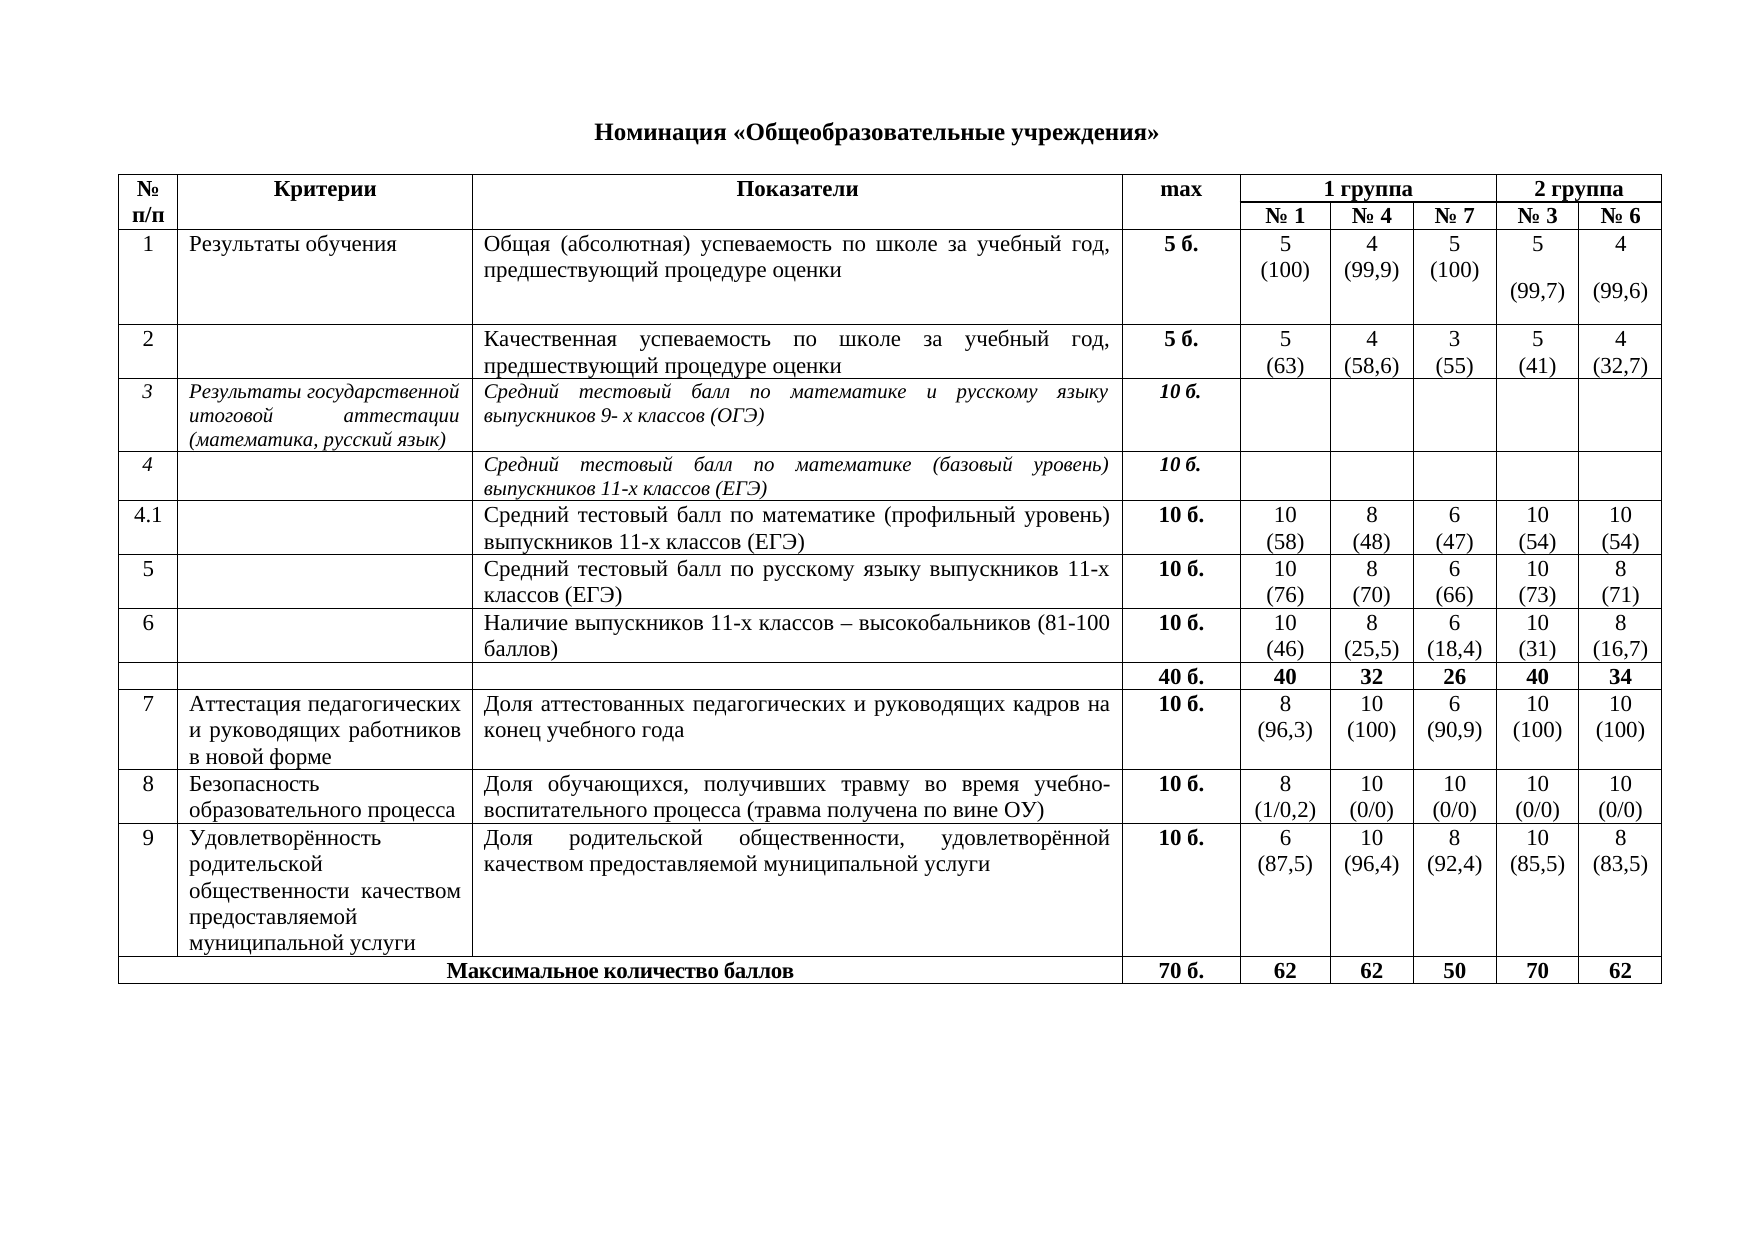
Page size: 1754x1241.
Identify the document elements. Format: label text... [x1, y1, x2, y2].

table_cell 8 [119, 770, 177, 823]
table_cell 8 (96,3) [1241, 690, 1330, 769]
table_cell 10 б. [1123, 501, 1240, 554]
table_header max [1123, 175, 1240, 229]
table_cell 4 (99,6) [1579, 230, 1661, 324]
table_cell 5 (100) [1414, 230, 1496, 324]
table_cell [1579, 379, 1661, 451]
table_cell [1497, 452, 1578, 500]
table_cell [473, 663, 1122, 689]
table_cell 10 (58) [1241, 501, 1330, 554]
table_cell 4 (32,7) [1579, 325, 1661, 378]
table_cell 10 б. [1123, 452, 1240, 500]
table_cell Доля обучающихся, получивших травму во время учебно-воспитательного процесса (травма получена по вине ОУ) [473, 770, 1122, 823]
table_header 2 группа [1497, 175, 1661, 201]
table_cell 10 (76) [1241, 555, 1330, 608]
table_cell 10 (0/0) [1497, 770, 1578, 823]
table_header 1 группа [1241, 175, 1496, 201]
table_cell 8 (83,5) [1579, 824, 1661, 956]
table_cell 10 (100) [1497, 690, 1578, 769]
table_cell [1241, 452, 1330, 500]
table_cell 1 [119, 230, 177, 324]
table_cell 6 (66) [1414, 555, 1496, 608]
table_cell № 1 [1241, 203, 1330, 229]
table_cell 10 (46) [1241, 609, 1330, 662]
table_cell 8 (16,7) [1579, 609, 1661, 662]
table_cell [1579, 452, 1661, 500]
table_cell 32 [1331, 663, 1413, 689]
table_cell Доля родительской общественности, удовлетворённой качеством предоставляемой муниципальной услуги [473, 824, 1122, 956]
table_cell 40 б. [1123, 663, 1240, 689]
table_cell [178, 501, 472, 554]
table_cell [178, 452, 472, 500]
table_cell 8 (48) [1331, 501, 1413, 554]
table_cell Средний тестовый балл по математике (профильный уровень) выпускников 11-х классов (ЕГЭ) [473, 501, 1122, 554]
table_cell 70 б. [1123, 957, 1240, 983]
table_cell 10 (0/0) [1331, 770, 1413, 823]
table_cell 8 (92,4) [1414, 824, 1496, 956]
table_cell 10 (54) [1497, 501, 1578, 554]
table_cell 4.1 [119, 501, 177, 554]
table_cell [1414, 452, 1496, 500]
table_cell 10 (85,5) [1497, 824, 1578, 956]
table_cell Качественная успеваемость по школе за учебный год, предшествующий процедуре оценки [473, 325, 1122, 378]
table_cell Максимальное количество баллов [119, 957, 1122, 983]
table_cell Результаты государственной итоговой аттестации (математика, русский язык) [178, 379, 472, 451]
table_cell 10 (31) [1497, 609, 1578, 662]
table_header Показатели [473, 175, 1122, 229]
table_cell Наличие выпускников 11-х классов – высокобальников (81-100 баллов) [473, 609, 1122, 662]
table_cell [1331, 452, 1413, 500]
table_cell 10 б. [1123, 824, 1240, 956]
table_cell 2 [119, 325, 177, 378]
table_cell 10 б. [1123, 770, 1240, 823]
table_cell 50 [1414, 957, 1496, 983]
table_cell [178, 555, 472, 608]
table_cell 10 (73) [1497, 555, 1578, 608]
table_cell 9 [119, 824, 177, 956]
table_cell 8 (25,5) [1331, 609, 1413, 662]
table_cell [1497, 379, 1578, 451]
table_cell 7 [119, 690, 177, 769]
table_cell [1331, 379, 1413, 451]
table_cell 4 [119, 452, 177, 500]
table_cell 10 (54) [1579, 501, 1661, 554]
table_cell Средний тестовый балл по математике и русскому языку выпускников 9- х классов (ОГЭ) [473, 379, 1122, 451]
text Номинация «Общеобразовательные учреждения» [118, 117, 1636, 145]
table_cell 10 (0/0) [1414, 770, 1496, 823]
table_cell 40 [1241, 663, 1330, 689]
table_cell Аттестация педагогических и руководящих работников в новой форме [178, 690, 472, 769]
table_cell № 3 [1497, 203, 1578, 229]
table_cell 3 [119, 379, 177, 451]
table_cell 6 [119, 609, 177, 662]
table_cell № 7 [1414, 203, 1496, 229]
table_cell 6 (18,4) [1414, 609, 1496, 662]
table_cell 10 (0/0) [1579, 770, 1661, 823]
table_cell Средний тестовый балл по математике (базовый уровень) выпускников 11-х классов (ЕГЭ) [473, 452, 1122, 500]
table_cell Результаты обучения [178, 230, 472, 324]
table_cell 3 (55) [1414, 325, 1496, 378]
table_cell 5 б. [1123, 325, 1240, 378]
table_cell 10 (96,4) [1331, 824, 1413, 956]
table_cell 6 (87,5) [1241, 824, 1330, 956]
table_header № п/п [119, 175, 177, 229]
table_cell 26 [1414, 663, 1496, 689]
table_cell Безопасность образовательного процесса [178, 770, 472, 823]
table_cell Общая (абсолютная) успеваемость по школе за учебный год, предшествующий процедуре оценки [473, 230, 1122, 324]
table_cell 5 (99,7) [1497, 230, 1578, 324]
table_cell 5 (41) [1497, 325, 1578, 378]
table_cell 10 (100) [1579, 690, 1661, 769]
table_cell 4 (99,9) [1331, 230, 1413, 324]
table_cell [178, 663, 472, 689]
table_cell Средний тестовый балл по русскому языку выпускников 11-х классов (ЕГЭ) [473, 555, 1122, 608]
table_cell 8 (70) [1331, 555, 1413, 608]
table_cell 6 (90,9) [1414, 690, 1496, 769]
table_cell 5 б. [1123, 230, 1240, 324]
table_cell 62 [1241, 957, 1330, 983]
table_cell 10 б. [1123, 690, 1240, 769]
table_cell 34 [1579, 663, 1661, 689]
table_cell Доля аттестованных педагогических и руководящих кадров на конец учебного года [473, 690, 1122, 769]
table_header Критерии [178, 175, 472, 229]
table_cell 10 (100) [1331, 690, 1413, 769]
table_cell [178, 325, 472, 378]
table_cell 70 [1497, 957, 1578, 983]
table_cell 5 [119, 555, 177, 608]
table_cell 10 б. [1123, 379, 1240, 451]
table_cell [178, 609, 472, 662]
table_cell [1414, 379, 1496, 451]
table_cell № 6 [1579, 203, 1661, 229]
table_cell 40 [1497, 663, 1578, 689]
table_cell 4 (58,6) [1331, 325, 1413, 378]
table_cell [119, 663, 177, 689]
table_cell № 4 [1331, 203, 1413, 229]
table_cell Удовлетворённость родительской общественности качеством предоставляемой муниципальной услуги [178, 824, 472, 956]
table_cell 62 [1579, 957, 1661, 983]
table_cell 8 (1/0,2) [1241, 770, 1330, 823]
table_cell 8 (71) [1579, 555, 1661, 608]
table_cell 10 б. [1123, 609, 1240, 662]
table_cell 5 (100) [1241, 230, 1330, 324]
table_cell 62 [1331, 957, 1413, 983]
table_cell [1241, 379, 1330, 451]
table_cell 10 б. [1123, 555, 1240, 608]
table_cell 5 (63) [1241, 325, 1330, 378]
table_cell 6 (47) [1414, 501, 1496, 554]
